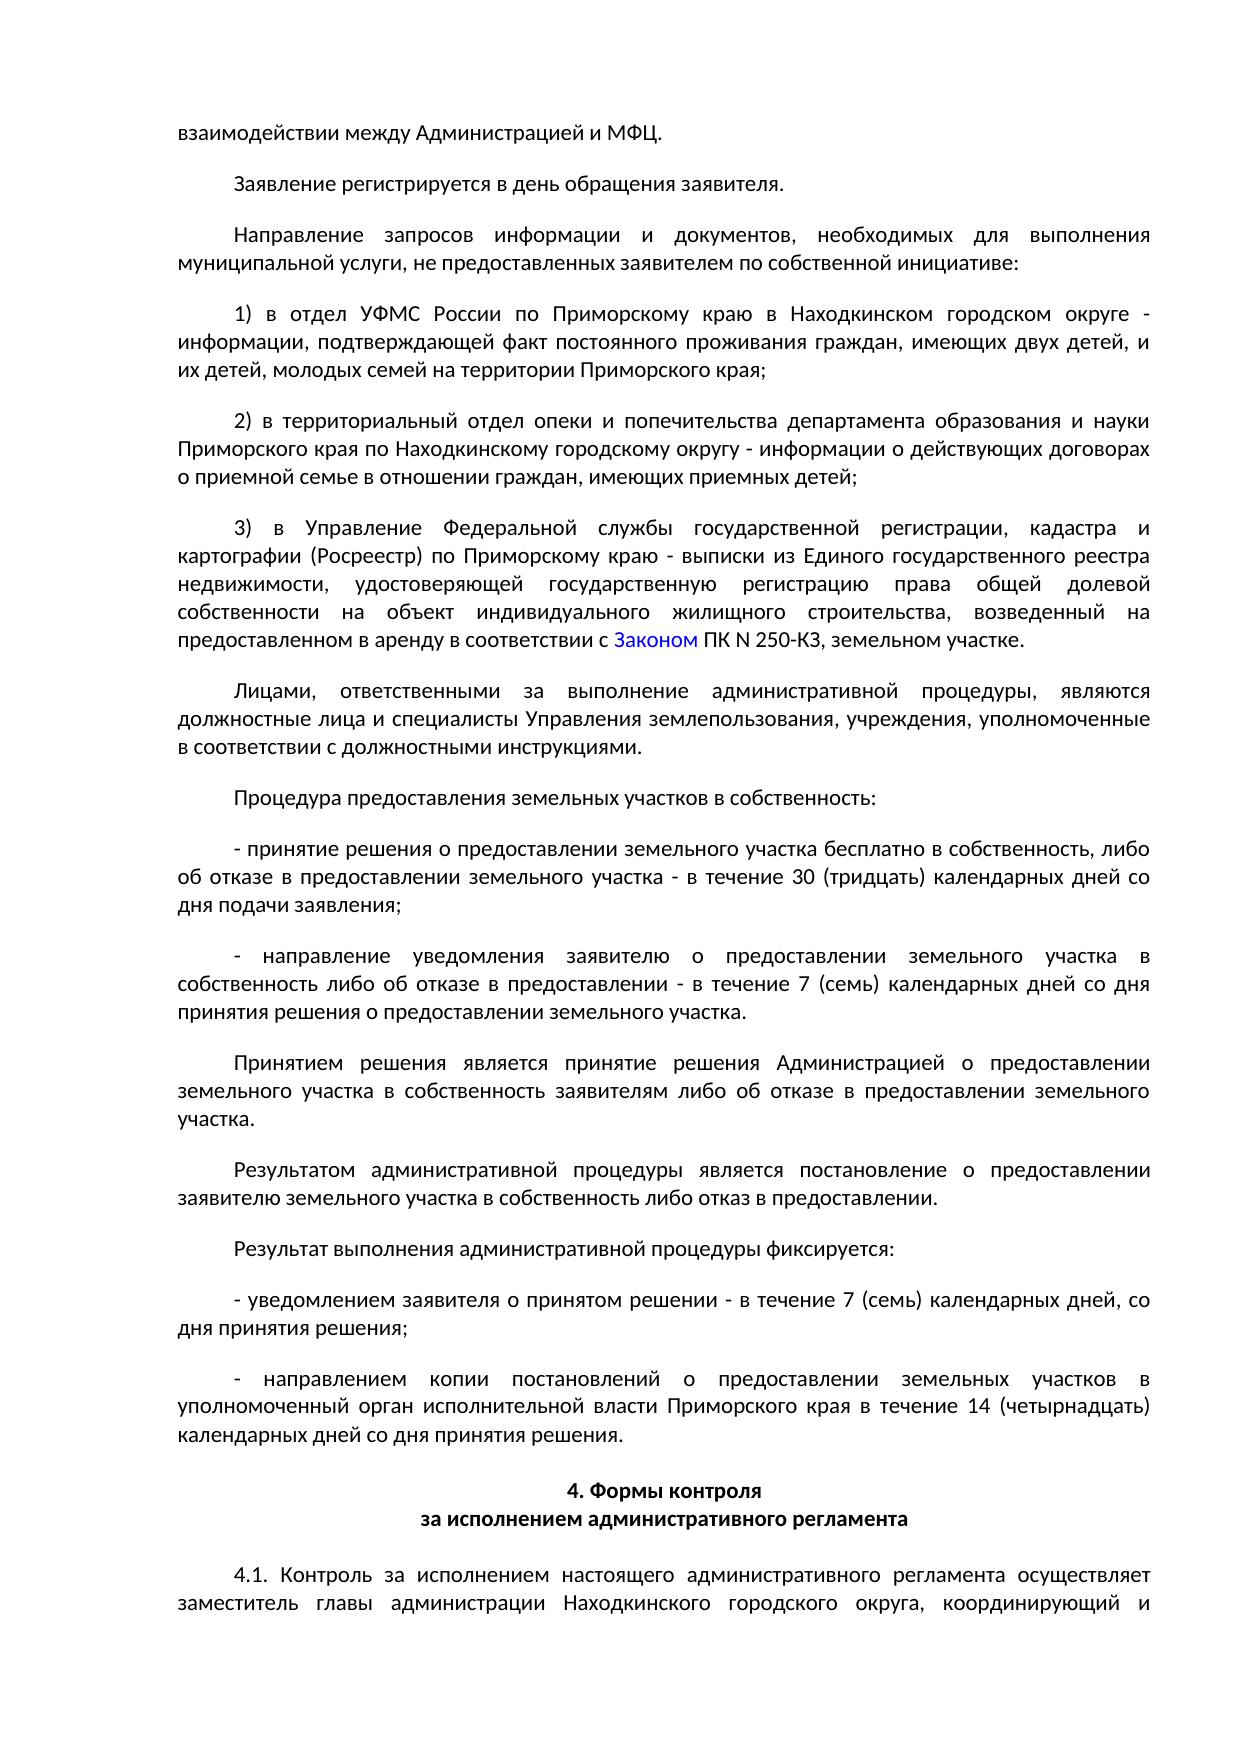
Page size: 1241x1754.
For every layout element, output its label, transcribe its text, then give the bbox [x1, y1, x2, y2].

text - направление уведомления заявителю о предоставлении земельного участка в собственность либо об отказе в предоставлении - в течение 7 (семь) календарных дней со дня принятия решения о предоставлении земельного участка. [177, 941, 1152, 1025]
text Лицами, ответственными за выполнение административной процедуры, являются должностные лица и специалисты Управления землепользования, учреждения, уполномоченные в соответствии с должностными инструкциями. [177, 676, 1152, 760]
text - принятие решения о предоставлении земельного участка бесплатно в собственность, либо об отказе в предоставлении земельного участка - в течение 30 (тридцать) календарных дней со дня подачи заявления; [177, 834, 1152, 918]
text 3) в Управление Федеральной службы государственной регистрации, кадастра и картографии (Росреестр) по Приморскому краю - выписки из Единого государственного реестра недвижимости, удостоверяющей государственную регистрацию права общей долевой собственности на объект индивидуального жилищного строительства, возведенный на предоставленном в аренду в соответствии с Законом ПК N 250-КЗ, земельном участке. [177, 513, 1152, 653]
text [177, 118, 1152, 146]
text - направлением копии постановлений о предоставлении земельных участков в уполномоченный орган исполнительной власти Приморского края в течение 14 (четырнадцать) календарных дней со дня принятия решения. [177, 1364, 1152, 1448]
text Принятием решения является принятие решения Администрацией о предоставлении земельного участка в собственность заявителям либо об отказе в предоставлении земельного участка. [177, 1048, 1152, 1132]
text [177, 1560, 1152, 1616]
text Результат выполнения административной процедуры фиксируется: [177, 1234, 1152, 1262]
text 2) в территориальный отдел опеки и попечительства департамента образования и науки Приморского края по Находкинскому городскому округу - информации о действующих договорах о приемной семье в отношении граждан, имеющих приемных детей; [177, 406, 1152, 490]
text - уведомлением заявителя о принятом решении - в течение 7 (семь) календарных дней, со дня принятия решения; [177, 1285, 1152, 1341]
title 4. Формы контроля [177, 1476, 1152, 1504]
title за исполнением административного регламента [177, 1504, 1152, 1532]
text Направление запросов информации и документов, необходимых для выполнения муниципальной услуги, не предоставленных заявителем по собственной инициативе: [177, 220, 1152, 276]
text 1) в отдел УФМС России по Приморскому краю в Находкинском городском округе - информации, подтверждающей факт постоянного проживания граждан, имеющих двух детей, и их детей, молодых семей на территории Приморского края; [177, 299, 1152, 383]
text Процедура предоставления земельных участков в собственность: [177, 783, 1152, 811]
text Результатом административной процедуры является постановление о предоставлении заявителю земельного участка в собственность либо отказ в предоставлении. [177, 1155, 1152, 1211]
text Заявление регистрируется в день обращения заявителя. [177, 169, 1152, 197]
